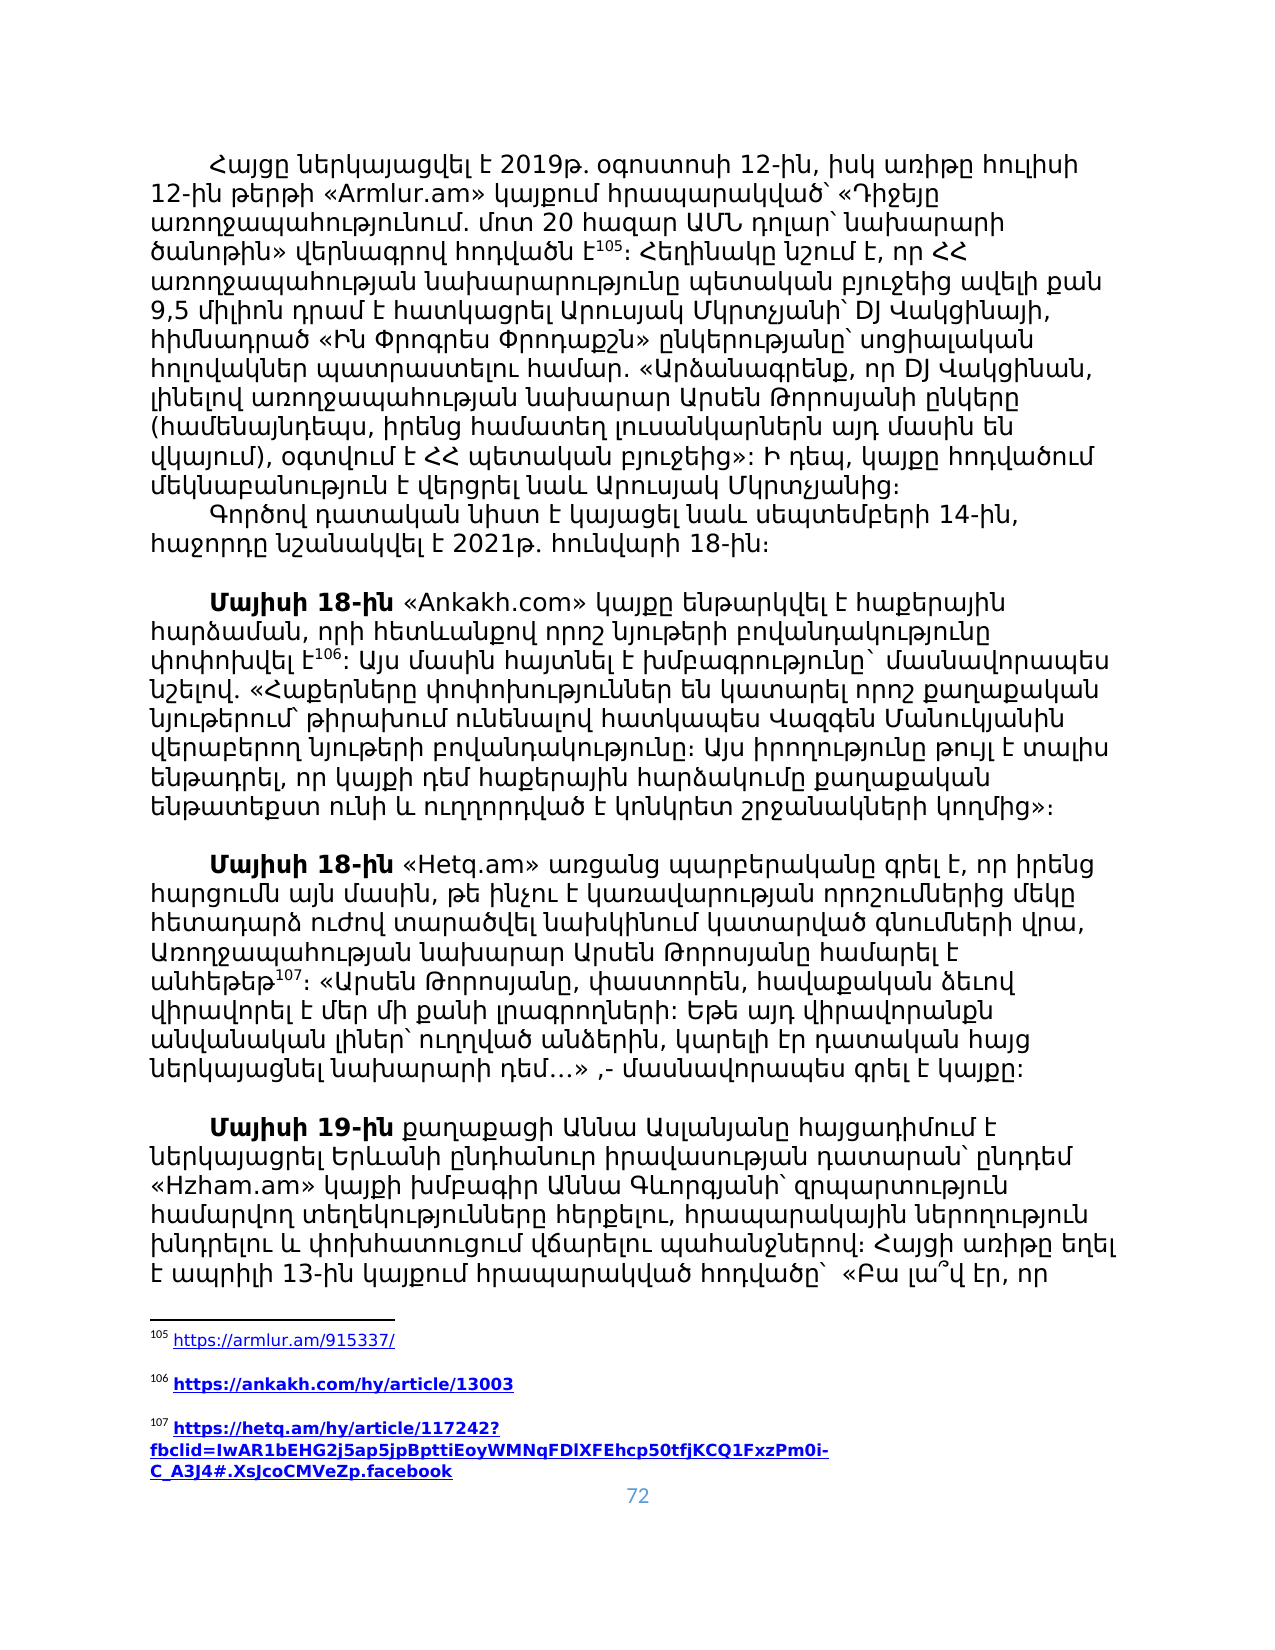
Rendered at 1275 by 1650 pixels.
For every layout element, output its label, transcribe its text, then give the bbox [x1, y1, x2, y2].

text Մայիսի 18-ին «Hetq.am» առցանց պարբերականը գրել է, որ իրենց հարցումն այն մասին, թե ինչու է կառավարության որոշումներից մեկը հետադարձ ուժով տարածվել նախկինում կատարված գնումների վրա, Առողջապահության նախարար Արսեն Թորոսյանը համարել է անհեթեթ։ «Արսեն Թորոսյանը, փաստորեն, հավաքական ձեւով վիրավորել է մեր մի քանի լրագրողների: Եթե այդ վիրավորանքն անվանական լիներ՝ ուղղված անձերին, կարելի էր դատական հայց ներկայացնել նախարարի դեմ․․․» ,- մասնավորապես գրել է կայքը: [150, 850, 1125, 1084]
text Հայցը ներկայացվել է 2019թ․ օգոստոսի 12-ին, իսկ առիթը հուլիսի 12-ին թերթի «Armlur.am» կայքում հրապարակված՝ «Դիջեյը առողջապահությունում. մոտ 20 հազար ԱՄՆ դոլար՝ նախարարի ծանոթին» վերնագրով հոդվածն է։ Հեղինակը նշում է, որ ՀՀ առողջապահության նախարարությունը պետական բյուջեից ավելի քան 9,5 միլիոն դրամ է հատկացրել Արուսյակ Մկրտչյանի՝ DJ Վակցինայի, հիմնադրած «Ին Փրոգրես Փրոդաքշն» ընկերությանը՝ սոցիալական հոլովակներ պատրաստելու համար. «Արձանագրենք, որ DJ Վակցինան, լինելով առողջապահության նախարար Արսեն Թորոսյանի ընկերը (համենայնդեպս, իրենց համատեղ լուսանկարներն այդ մասին են վկայում), օգտվում է ՀՀ պետական բյուջեից»: Ի դեպ, կայքը հոդվածում մեկնաբանություն է վերցրել նաև Արուսյակ Մկրտչյանից։ [150, 150, 1125, 500]
text Գործով դատական նիստ է կայացել նաև սեպտեմբերի 14-ին, հաջորդը նշանակվել է 2021թ․ հունվարի 18-ին։ [150, 500, 1125, 558]
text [150, 1113, 1125, 1288]
text Մայիսի 18-ին «Ankakh.com» կայքը ենթարկվել է հաքերային հարձաման, որի հետևանքով որոշ նյութերի բովանդակությունը փոփոխվել է: Այս մասին հայտնել է խմբագրությունը` մասնավորապես նշելով․ «Հաքերները փոփոխություններ են կատարել որոշ քաղաքական նյութերում՝ թիրախում ունենալով հատկապես Վազգեն Մանուկյանին վերաբերող նյութերի բովանդակությունը։ Այս իրողությունը թույլ է տալիս ենթադրել, որ կայքի դեմ հաքերային հարձակումը քաղաքական ենթատեքստ ունի և ուղղորդված է կոնկրետ շրջանակների կողմից»։ [150, 588, 1125, 821]
